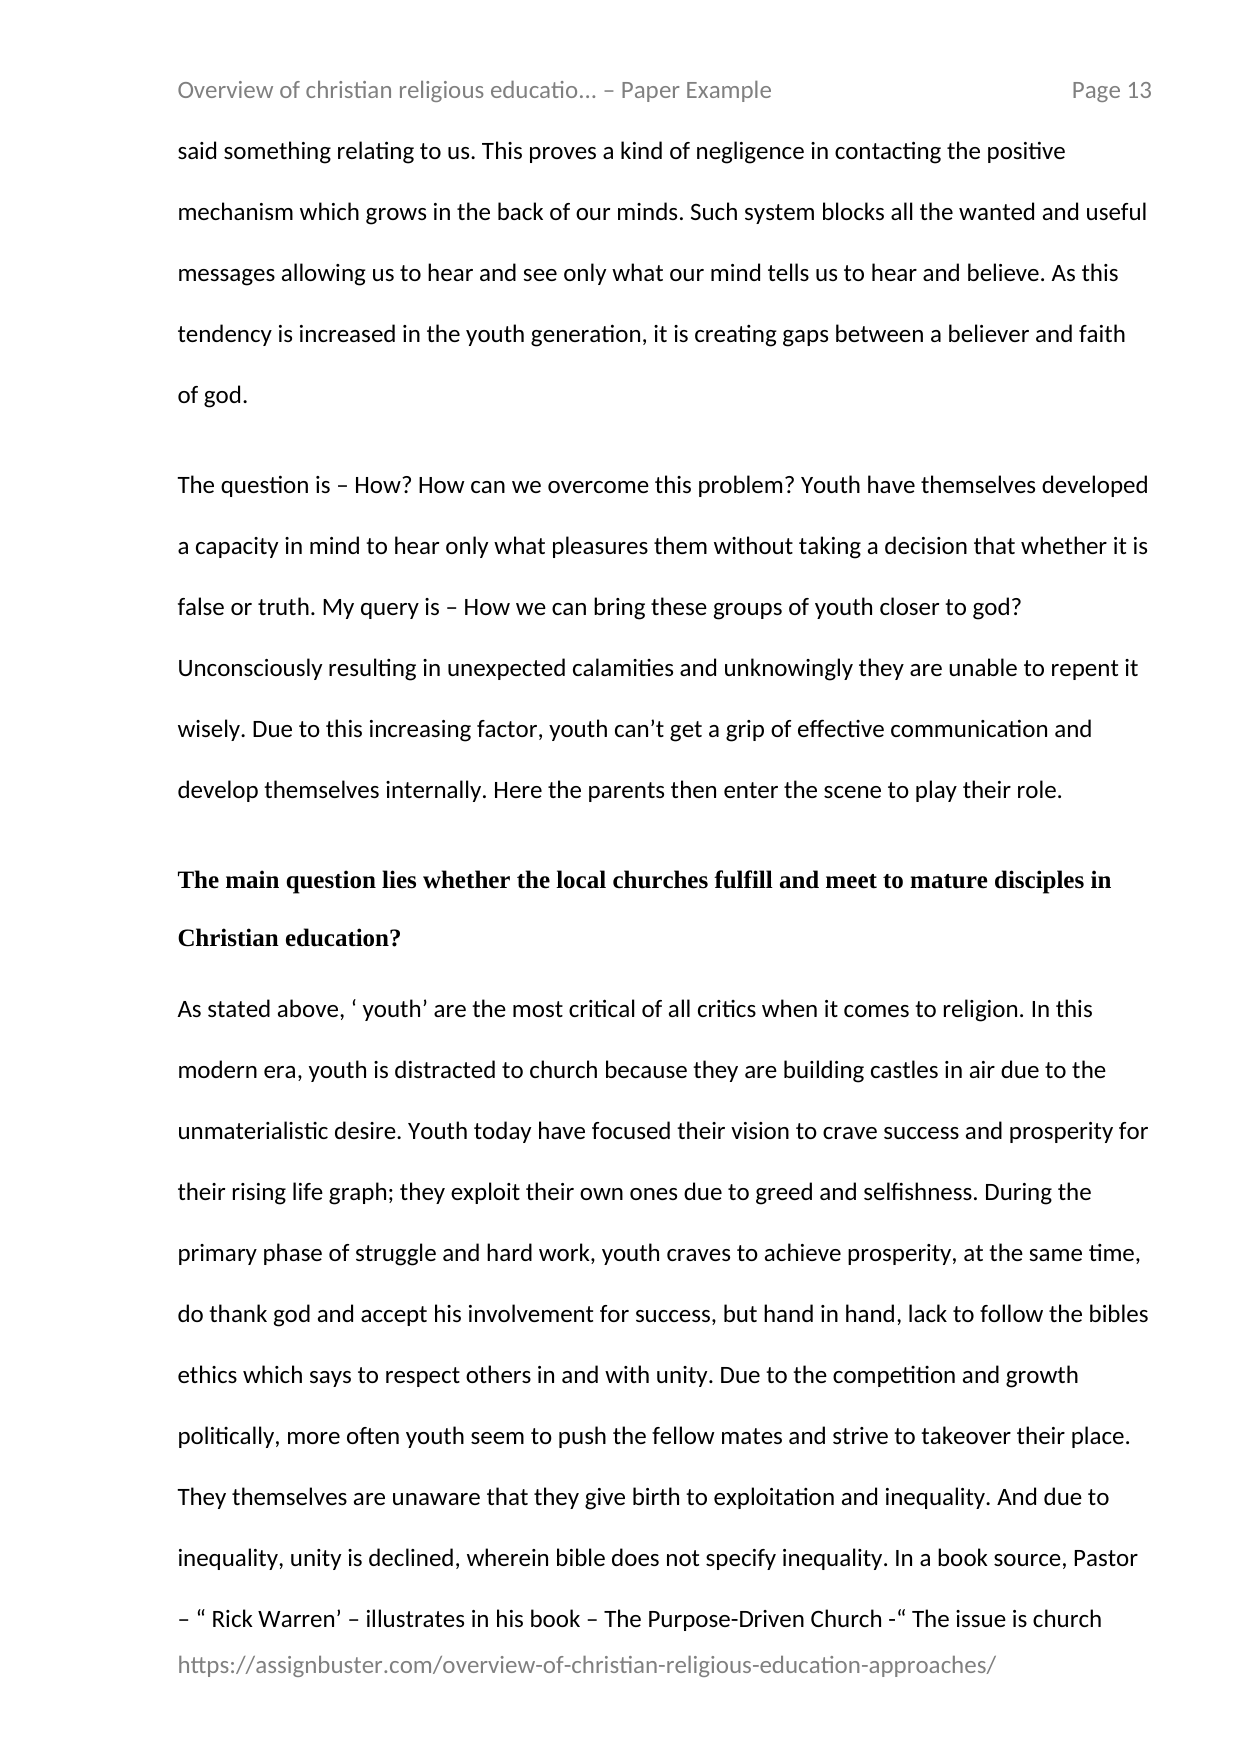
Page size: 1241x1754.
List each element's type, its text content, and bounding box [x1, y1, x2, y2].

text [177, 135, 1152, 409]
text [177, 993, 1152, 1634]
subtitle The main question lies whether the local churches fulfill and meet to mature disciples in Christian education? [177, 865, 1152, 951]
text The question is – How? How can we overcome this problem? Youth have themselves developed a capacity in mind to hear only what pleasures them without taking a decision that whether it is false or truth. My query is – How we can bring these groups of youth closer to god? Unconsciously resulting in unexpected calamities and unknowingly they are unable to repent it wisely. Due to this increasing factor, youth can’t get a grip of effective communication and develop themselves internally. Here the parents then enter the scene to play their role. [177, 469, 1152, 805]
